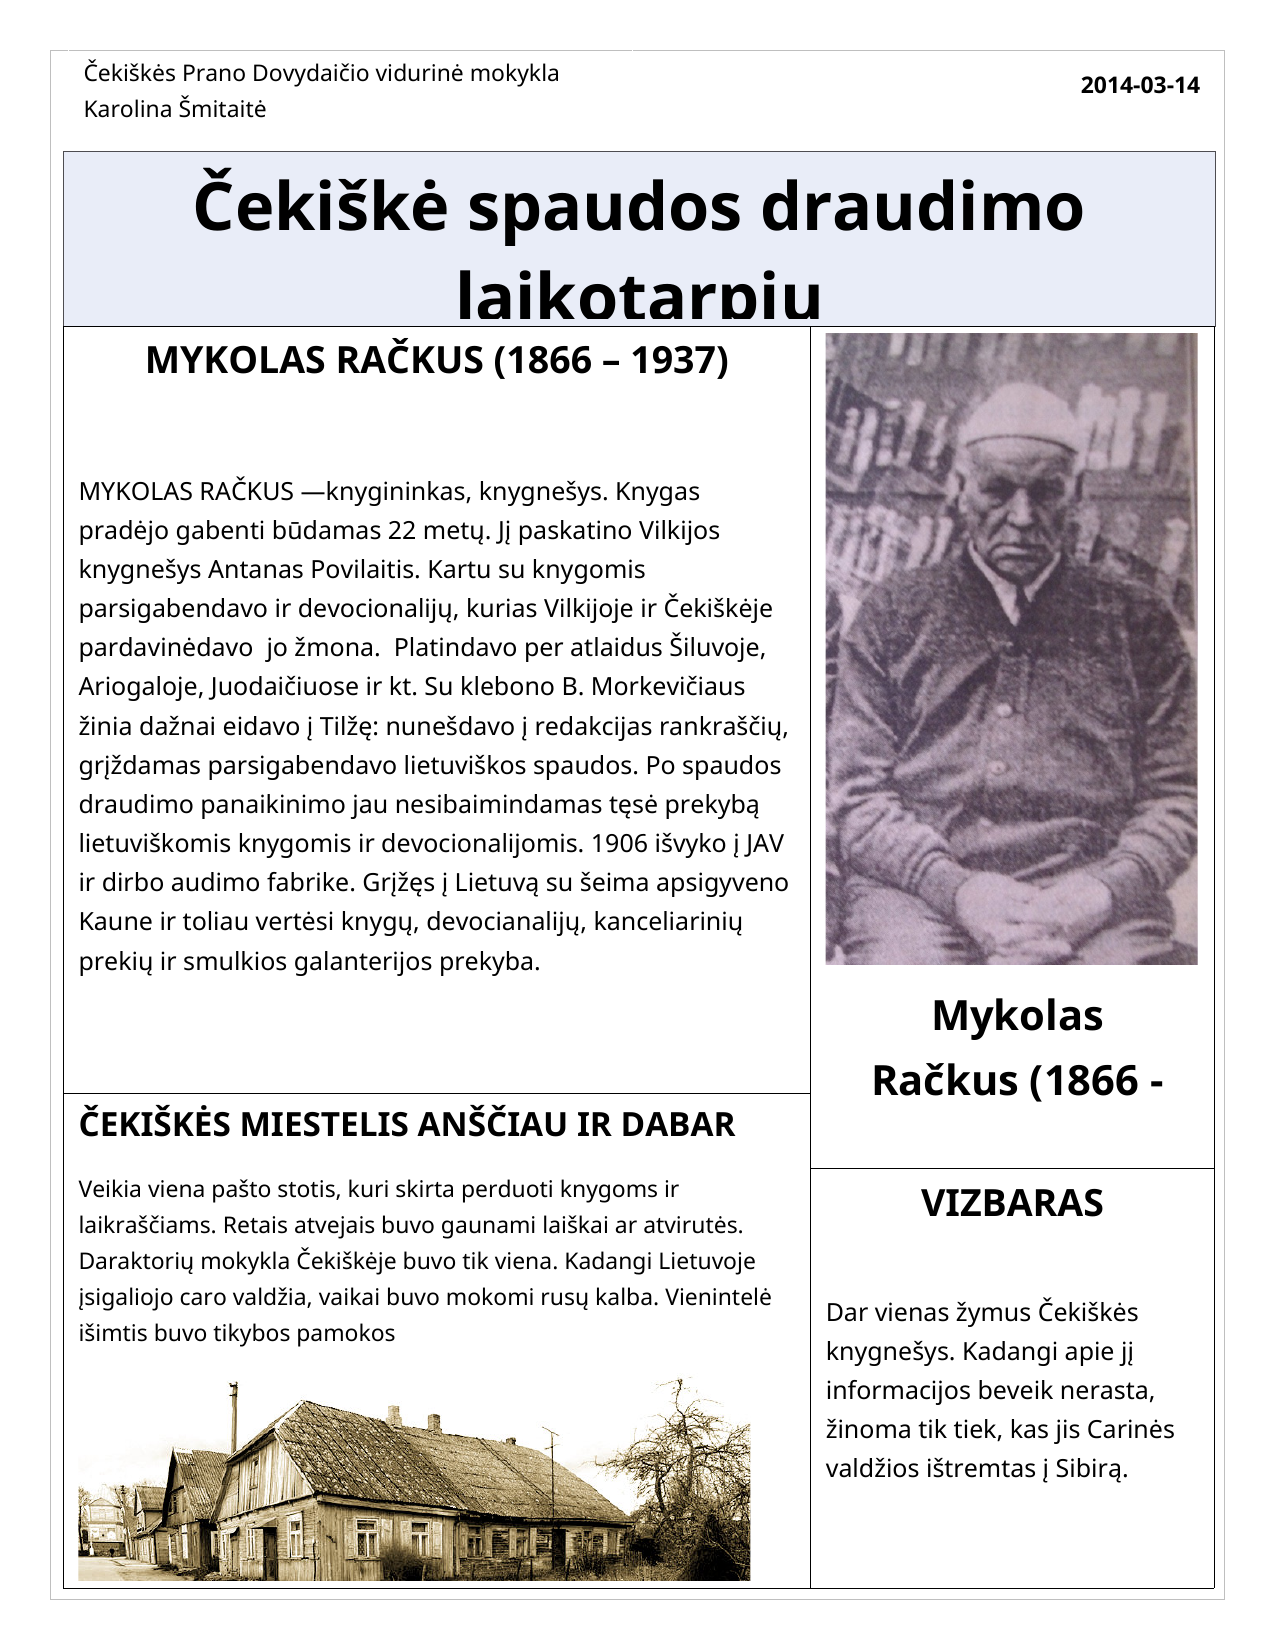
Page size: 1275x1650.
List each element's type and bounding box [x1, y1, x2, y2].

picture [78, 1373, 751, 1581]
